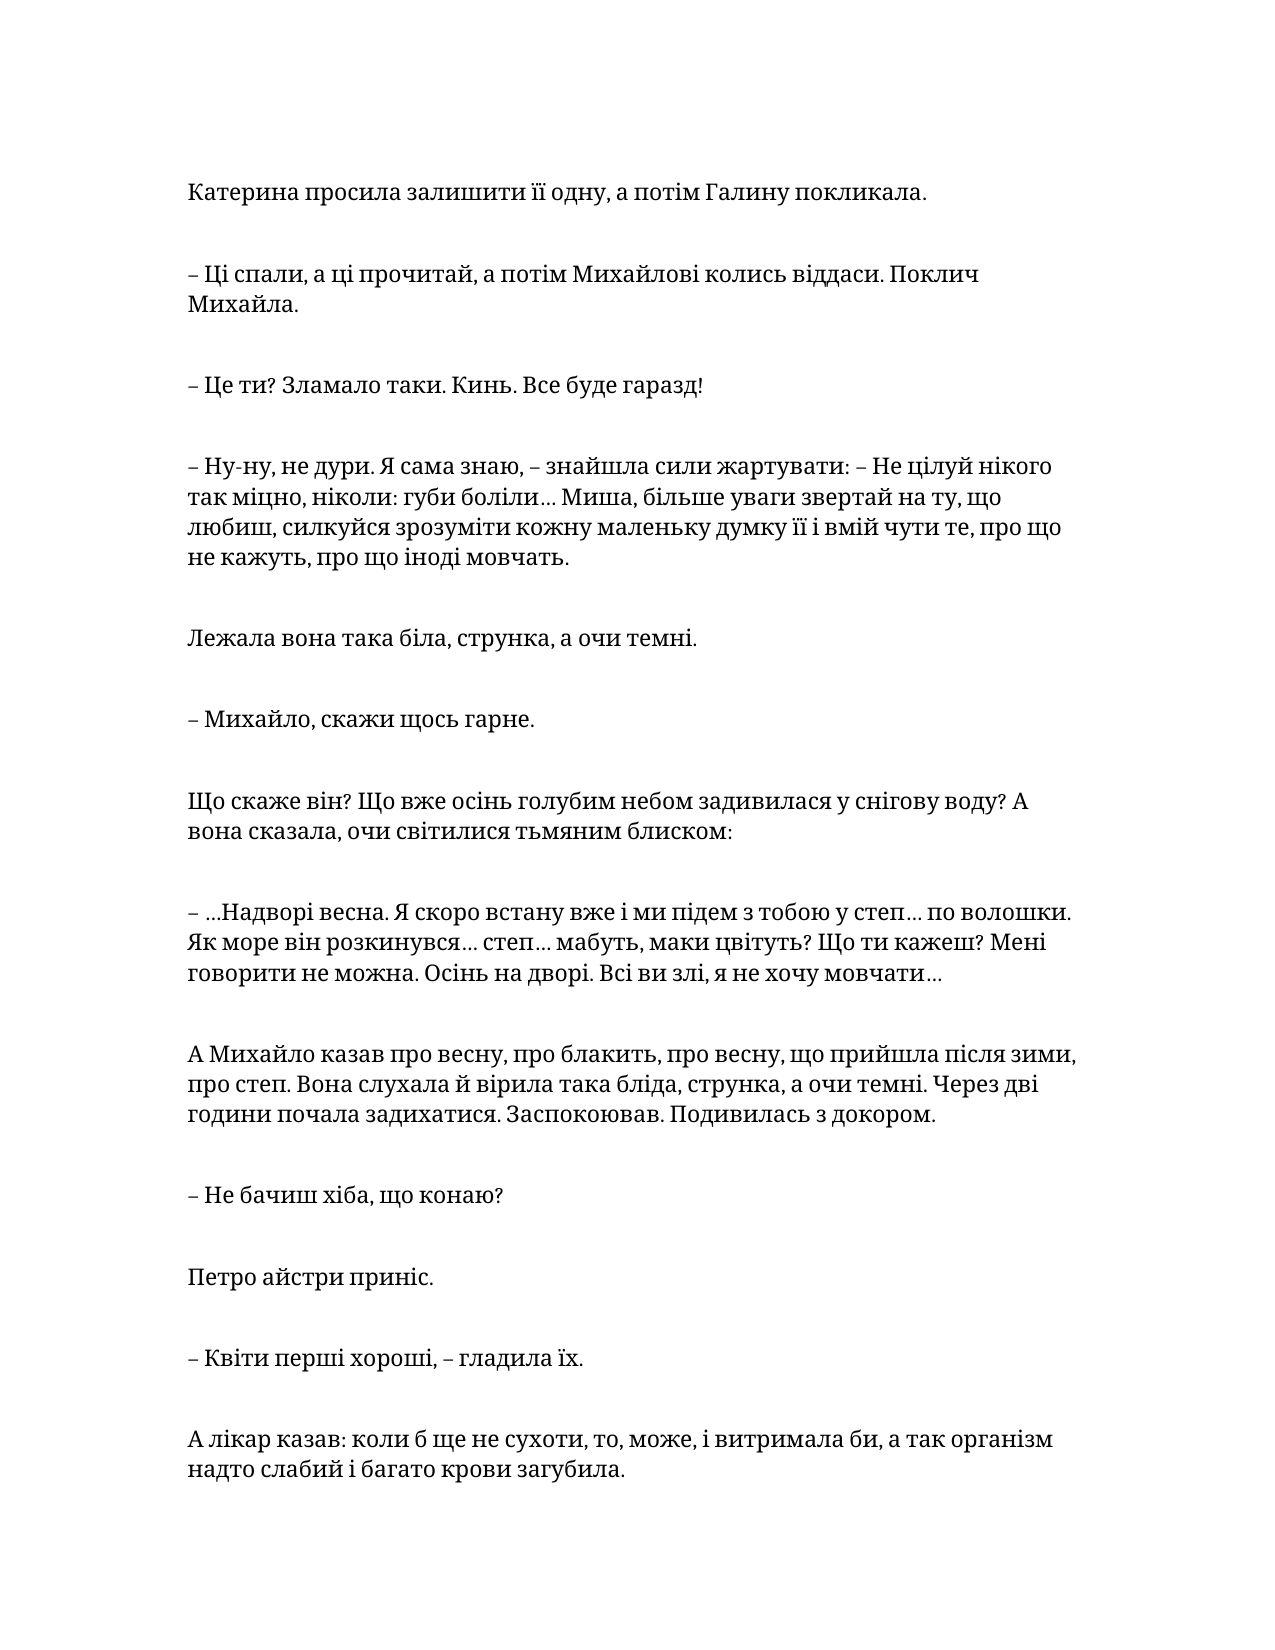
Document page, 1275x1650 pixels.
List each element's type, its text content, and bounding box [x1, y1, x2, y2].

text – Це ти? Зламало таки. Кинь. Все буде гаразд! [187, 343, 1087, 399]
text Катерина просила залишити її одну, а потім Галину покликала. [187, 150, 1087, 207]
text Петро айстри приніс. [187, 1234, 1087, 1291]
text – Ці спали, а ці прочитай, а потім Михайлові колись віддаси. Поклич Михайла. [187, 231, 1087, 318]
text – Не бачиш хіба, що конаю? [187, 1153, 1087, 1210]
text Лежала вона така біла, струнка, а очи темні. [187, 596, 1087, 652]
text А Михайло казав про весну, про блакить, про весну, що прийшла після зими, про степ. Вона слухала й вірила така бліда, струнка, а очи темні. Через дві години почала задихатися. Заспокоював. Подивилась з докором. [187, 1011, 1087, 1128]
text – Ну-ну, не дури. Я сама знаю, – знайшла сили жартувати: – Не цілуй нікого так міцно, ніколи: губи боліли… Миша, більше уваги звертай на ту, що любиш, силкуйся зрозуміти кожну маленьку думку її і вмій чути те, про що не кажуть, про що іноді мовчать. [187, 424, 1087, 571]
text – …Надворі весна. Я скоро встану вже і ми підем з тобою у степ… по волошки. Як море він розкинувся… степ… мабуть, маки цвітуть? Що ти кажеш? Мені говорити не можна. Осінь на дворі. Всі ви злі, я не хочу мовчати… [187, 870, 1087, 987]
text А лікар казав: коли б ще не сухоти, то, може, і витримала би, а так організм надто слабий і багато крови загубила. [187, 1397, 1087, 1484]
text – Михайло, скажи щось гарне. [187, 677, 1087, 734]
text – Квіти перші хороші, – гладила їх. [187, 1316, 1087, 1372]
text Що скаже він? Що вже осінь голубим небом задивилася у снігову воду? А вона сказала, очи світилися тьмяним блиском: [187, 758, 1087, 845]
